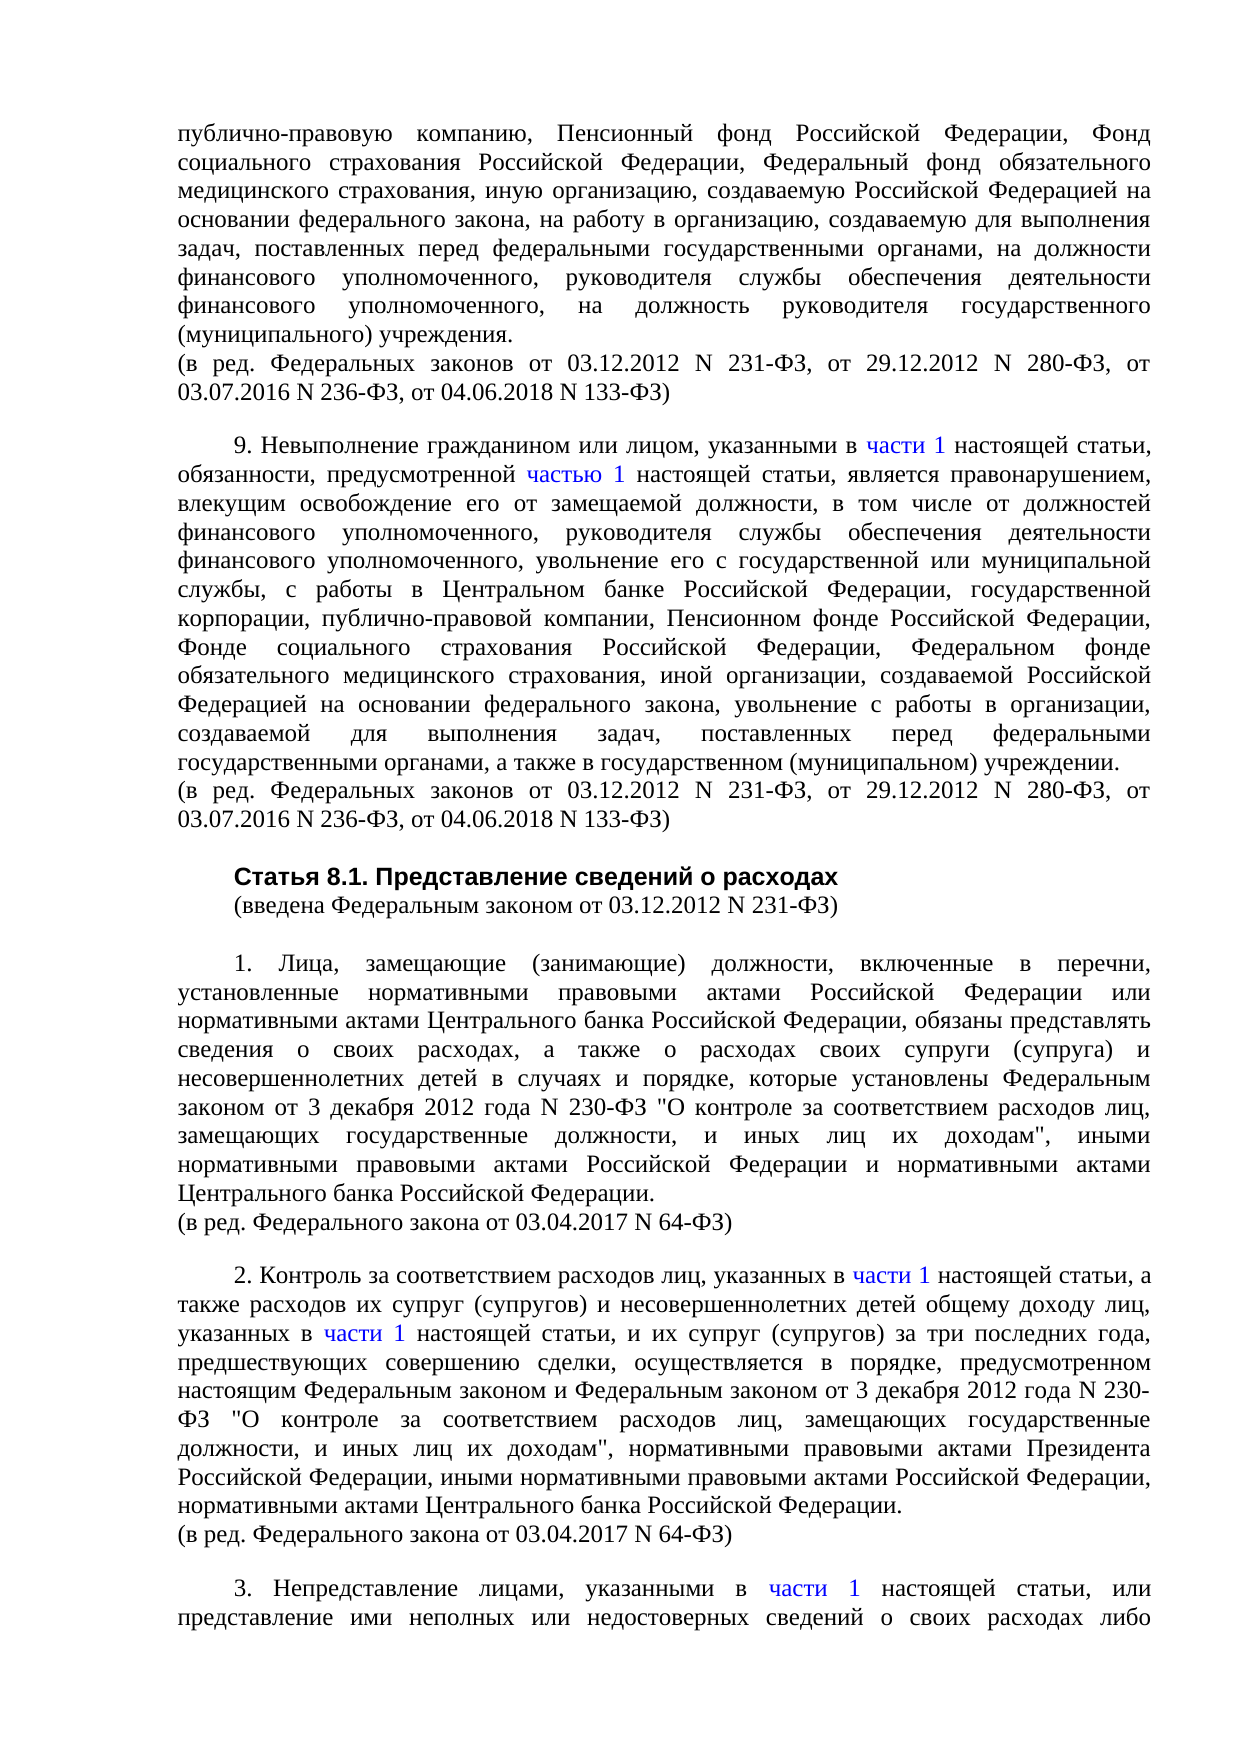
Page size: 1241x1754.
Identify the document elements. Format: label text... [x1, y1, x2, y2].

text 1. Лица, замещающие (занимающие) должности, включенные в перечни, установленные нормативными правовыми актами Российской Федерации или нормативными актами Центрального банка Российской Федерации, обязаны представлять сведения о своих расходах, а также о расходах своих супруги (супруга) и несовершеннолетних детей в случаях и порядке, которые установлены Федеральным законом от 3 декабря 2012 года N 230-ФЗ "О контроле за соответствием расходов лиц, замещающих государственные должности, и иных лиц их доходам", иными нормативными правовыми актами Российской Федерации и нормативными актами Центрального банка Российской Федерации. [177, 948, 1152, 1207]
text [177, 1573, 1152, 1631]
text (в ред. Федеральных законов от 03.12.2012 N 231-ФЗ, от 29.12.2012 N 280-ФЗ, от 03.07.2016 N 236-ФЗ, от 04.06.2018 N 133-ФЗ) [177, 776, 1152, 833]
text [177, 118, 1152, 348]
text (в ред. Федерального закона от 03.04.2017 N 64-ФЗ) [177, 1519, 1152, 1548]
text 9. Невыполнение гражданином или лицом, указанными в части 1 настоящей статьи, обязанности, предусмотренной частью 1 настоящей статьи, является правонарушением, влекущим освобождение его от замещаемой должности, в том числе от должностей финансового уполномоченного, руководителя службы обеспечения деятельности финансового уполномоченного, увольнение его с государственной или муниципальной службы, с работы в Центральном банке Российской Федерации, государственной корпорации, публично-правовой компании, Пенсионном фонде Российской Федерации, Фонде социального страхования Российской Федерации, Федеральном фонде обязательного медицинского страхования, иной организации, создаваемой Российской Федерацией на основании федерального закона, увольнение с работы в организации, создаваемой для выполнения задач, поставленных перед федеральными государственными органами, а также в государственном (муниципальном) учреждении. [177, 431, 1152, 776]
text 2. Контроль за соответствием расходов лиц, указанных в части 1 настоящей статьи, а также расходов их супруг (супругов) и несовершеннолетних детей общему доходу лиц, указанных в части 1 настоящей статьи, и их супруг (супругов) за три последних года, предшествующих совершению сделки, осуществляется в порядке, предусмотренном настоящим Федеральным законом и Федеральным законом от 3 декабря 2012 года N 230-ФЗ "О контроле за соответствием расходов лиц, замещающих государственные должности, и иных лиц их доходам", нормативными правовыми актами Президента Российской Федерации, иными нормативными правовыми актами Российской Федерации, нормативными актами Центрального банка Российской Федерации. [177, 1261, 1152, 1519]
text (введена Федеральным законом от 03.12.2012 N 231-ФЗ) [177, 891, 1152, 919]
text (в ред. Федеральных законов от 03.12.2012 N 231-ФЗ, от 29.12.2012 N 280-ФЗ, от 03.07.2016 N 236-ФЗ, от 04.06.2018 N 133-ФЗ) [177, 348, 1152, 406]
text (в ред. Федерального закона от 03.04.2017 N 64-ФЗ) [177, 1207, 1152, 1236]
title Статья 8.1. Представление сведений о расходах [177, 862, 1152, 891]
